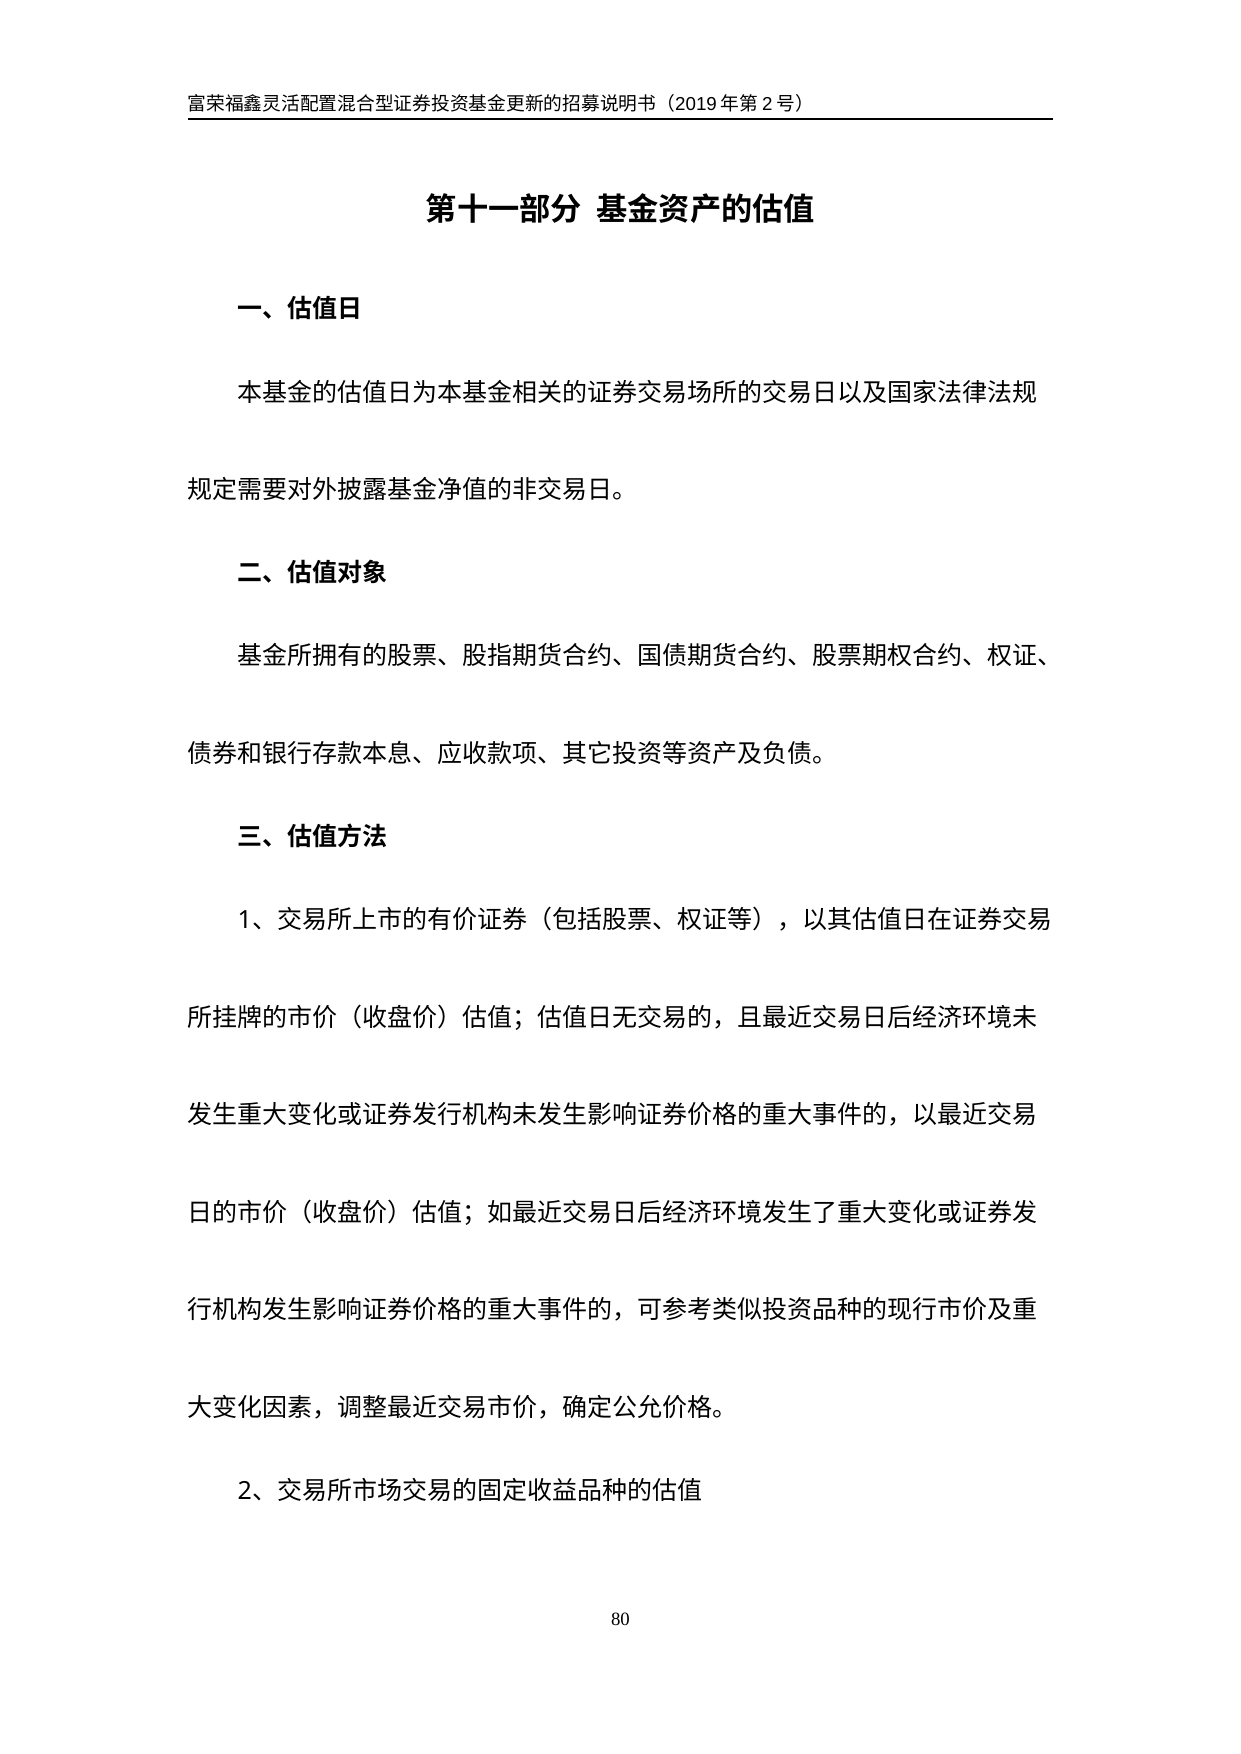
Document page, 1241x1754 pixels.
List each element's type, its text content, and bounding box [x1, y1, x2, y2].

text 1、交易所上市的有价证券（包括股票、权证等），以其估值日在证券交易所挂牌的市价（收盘价）估值；估值日无交易的，且最近交易日后经济环境未发生重大变化或证券发行机构未发生影响证券价格的重大事件的，以最近交易日的市价（收盘价）估值；如最近交易日后经济环境发生了重大变化或证券发行机构发生影响证券价格的重大事件的，可参考类似投资品种的现行市价及重大变化因素，调整最近交易市价，确定公允价格。 [187, 885, 1053, 1438]
text 三、估值方法 [187, 802, 1053, 867]
subtitle 第十一部分 基金资产的估值 [187, 174, 1053, 239]
text 一、估值日 [187, 274, 1053, 339]
text 二、估值对象 [187, 538, 1053, 603]
text 基金所拥有的股票、股指期货合约、国债期货合约、股票期权合约、权证、债券和银行存款本息、应收款项、其它投资等资产及负债。 [187, 621, 1053, 784]
text 2、交易所市场交易的固定收益品种的估值 [187, 1456, 1053, 1521]
text 本基金的估值日为本基金相关的证券交易场所的交易日以及国家法律法规规定需要对外披露基金净值的非交易日。 [187, 358, 1053, 520]
